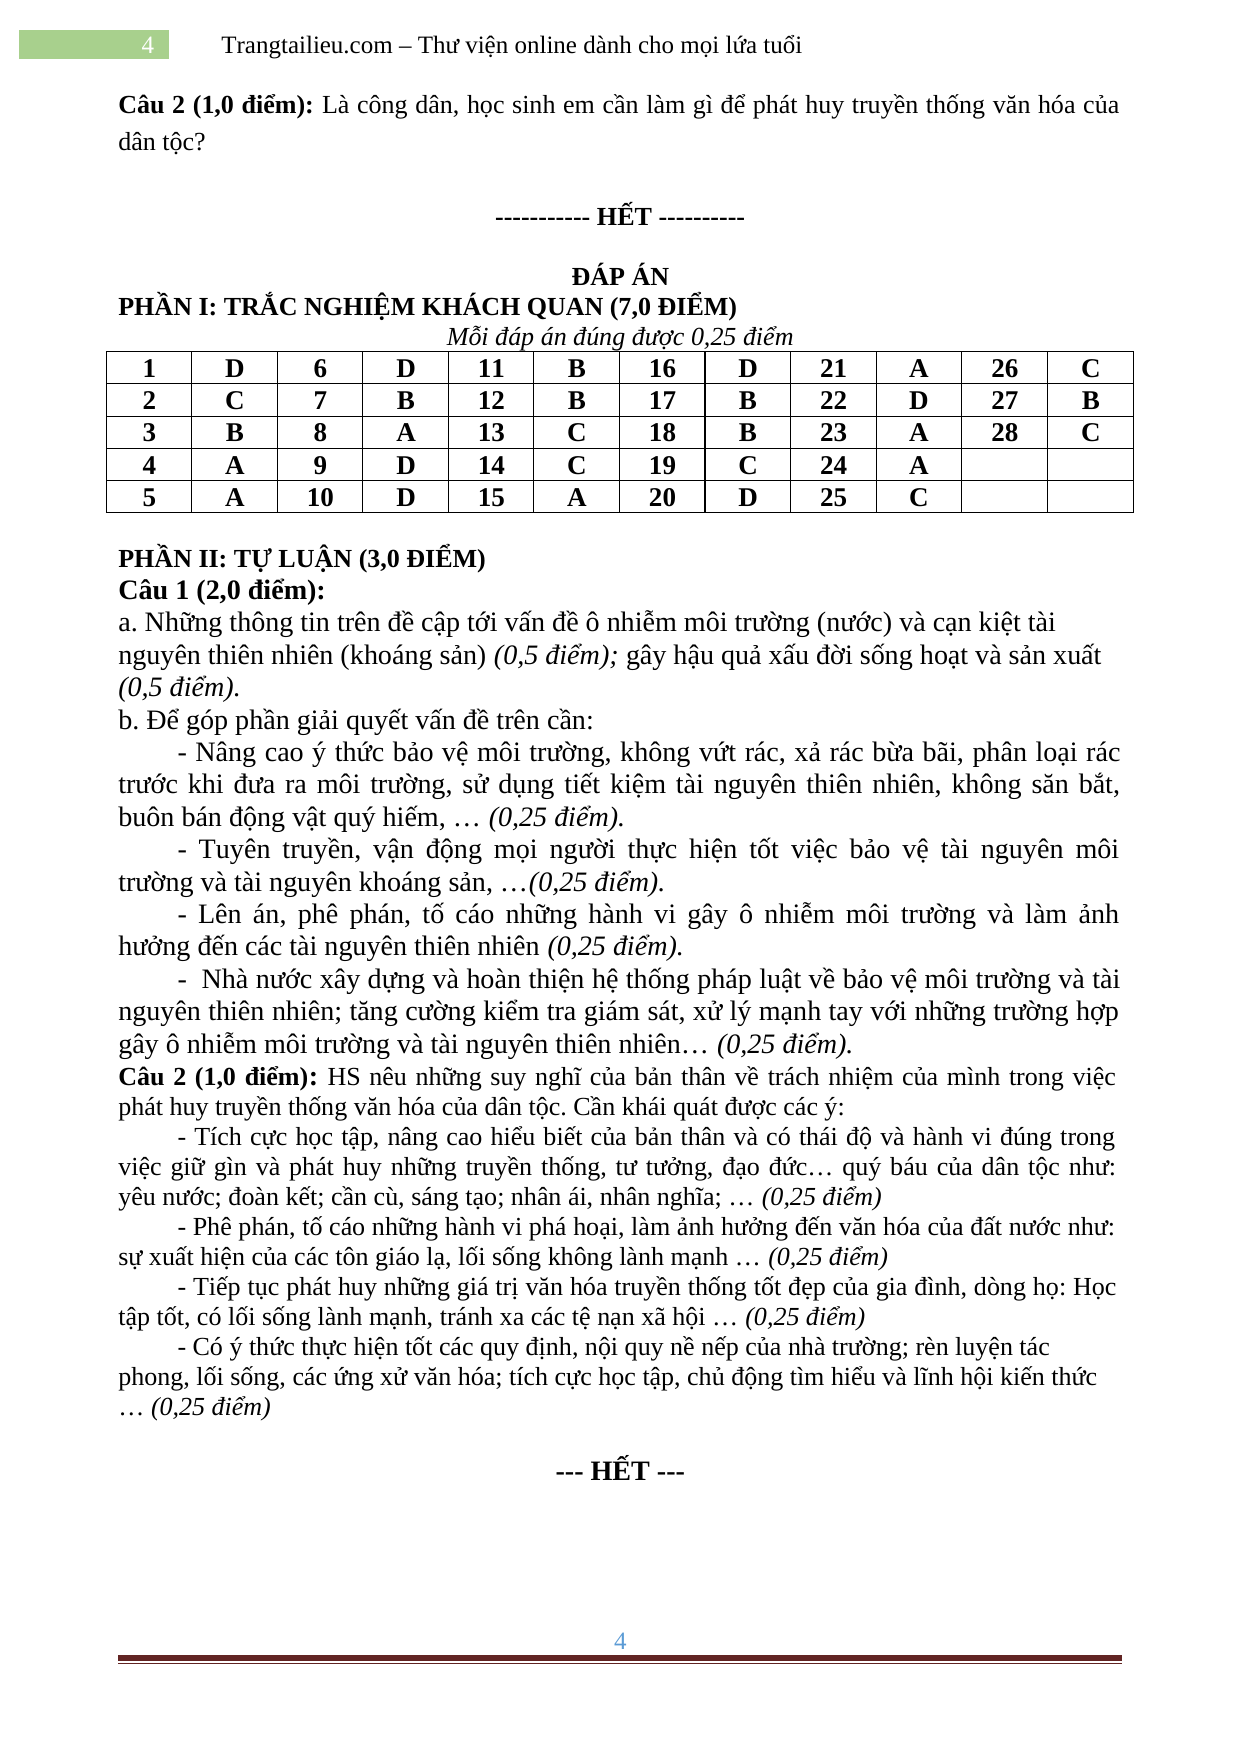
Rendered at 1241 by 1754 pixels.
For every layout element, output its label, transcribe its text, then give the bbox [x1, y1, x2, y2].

table_cell 19 [620, 449, 704, 480]
table_header B [534, 352, 619, 383]
text - Tiếp tục phát huy những giá trị văn hóa truyền thống tốt đẹp của gia đình, dòng họ: Học tập tốt, có lối sống lành mạnh, tránh xa các tệ nạn xã hội … (0,25 điểm) [118, 1271, 1118, 1331]
text ĐÁP ÁN [118, 261, 1122, 291]
table_cell 24 [791, 449, 876, 480]
table_cell 5 [107, 481, 191, 512]
table_cell C [1048, 417, 1133, 448]
table_cell 28 [962, 417, 1047, 448]
table_cell 25 [791, 481, 876, 512]
text Mỗi đáp án đúng được 0,25 điểm [118, 321, 1122, 351]
table_cell C [192, 384, 277, 416]
text - Nhà nước xây dựng và hoàn thiện hệ thống pháp luật về bảo vệ môi trường và tài nguyên thiên nhiên; tăng cường kiểm tra giám sát, xử lý mạnh tay với những trường hợp gây ô nhiễm môi trường và tài nguyên thiên nhiên… (0,25 điểm). [118, 962, 1122, 1059]
table_cell 3 [107, 417, 191, 448]
table_cell B [706, 384, 790, 416]
table_header 1 [107, 352, 191, 383]
table_cell B [363, 384, 448, 416]
table_cell [1048, 481, 1133, 512]
table_cell C [534, 417, 619, 448]
table_cell 13 [449, 417, 533, 448]
table_cell D [877, 384, 961, 416]
table_cell B [706, 417, 790, 448]
text - Nâng cao ý thức bảo vệ môi trường, không vứt rác, xả rác bừa bãi, phân loại rác trước khi đưa ra môi trường, sử dụng tiết kiệm tài nguyên thiên nhiên, không săn bắt, buôn bán động vật quý hiếm, … (0,25 điểm). [118, 735, 1122, 832]
text Câu 2 (1,0 điểm): HS nêu những suy nghĩ của bản thân về trách nhiệm của mình trong việc phát huy truyền thống văn hóa của dân tộc. Cần khái quát được các ý: [118, 1059, 1118, 1121]
text Câu 1 (2,0 điểm): [118, 573, 1122, 606]
table_cell C [877, 481, 961, 512]
table_cell D [363, 449, 448, 480]
table_cell A [192, 449, 277, 480]
table_cell 20 [620, 481, 704, 512]
table_header 21 [791, 352, 876, 383]
text - Có ý thức thực hiện tốt các quy định, nội quy nề nếp của nhà trường; rèn luyện tác phong, lối sống, các ứng xử văn hóa; tích cực học tập, chủ động tìm hiểu và lĩnh hội kiến thức … (0,25 điểm) [118, 1331, 1122, 1421]
text PHẦN II: TỰ LUẬN (3,0 ĐIỂM) [118, 543, 1122, 573]
table_cell [1048, 449, 1133, 480]
table_cell A [192, 481, 277, 512]
text a. Những thông tin trên đề cập tới vấn đề ô nhiễm môi trường (nước) và cạn kiệt tài nguyên thiên nhiên (khoáng sản) (0,5 điểm); gây hậu quả xấu đời sống hoạt và sản xuất (0,5 điểm). [118, 606, 1122, 703]
text --- HẾT --- [118, 1454, 1122, 1486]
table_header D [363, 352, 448, 383]
table_cell A [877, 449, 961, 480]
table_cell 14 [449, 449, 533, 480]
text Câu 2 (1,0 điểm): Là công dân, học sinh em cần làm gì để phát huy truyền thống văn hóa của dân tộc? [118, 89, 1122, 156]
text ----------- HẾT ---------- [118, 201, 1122, 231]
text - Phê phán, tố cáo những hành vi phá hoại, làm ảnh hưởng đến văn hóa của đất nước như: sự xuất hiện của các tôn giáo lạ, lối sống không lành mạnh … (0,25 điểm) [118, 1211, 1118, 1271]
table_cell 27 [962, 384, 1047, 416]
table_cell [962, 449, 1047, 480]
table_cell B [192, 417, 277, 448]
table_cell 10 [278, 481, 362, 512]
table_header 6 [278, 352, 362, 383]
table_cell D [706, 481, 790, 512]
table_cell 8 [278, 417, 362, 448]
table_cell D [363, 481, 448, 512]
table_cell A [877, 417, 961, 448]
table_header C [1048, 352, 1133, 383]
table_cell 18 [620, 417, 704, 448]
table_header D [192, 352, 277, 383]
table_header 11 [449, 352, 533, 383]
table_cell 17 [620, 384, 704, 416]
table_cell B [1048, 384, 1133, 416]
table_header D [706, 352, 790, 383]
text b. Để góp phần giải quyết vấn đề trên cần: [118, 703, 1122, 735]
text - Tích cực học tập, nâng cao hiểu biết của bản thân và có thái độ và hành vi đúng trong việc giữ gìn và phát huy những truyền thống, tư tưởng, đạo đức… quý báu của dân tộc như: yêu nước; đoàn kết; cần cù, sáng tạo; nhân ái, nhân nghĩa; … (0,25 điểm) [118, 1121, 1118, 1211]
table_cell 23 [791, 417, 876, 448]
table_header 16 [620, 352, 704, 383]
table_cell A [363, 417, 448, 448]
table_cell B [534, 384, 619, 416]
table_cell [962, 481, 1047, 512]
table_cell A [534, 481, 619, 512]
text PHẦN I: TRẮC NGHIỆM KHÁCH QUAN (7,0 ĐIỂM) [118, 291, 1122, 321]
table_cell 7 [278, 384, 362, 416]
table_cell 15 [449, 481, 533, 512]
table_cell 22 [791, 384, 876, 416]
table_cell 12 [449, 384, 533, 416]
table_cell 4 [107, 449, 191, 480]
text - Lên án, phê phán, tố cáo những hành vi gây ô nhiễm môi trường và làm ảnh hưởng đến các tài nguyên thiên nhiên (0,25 điểm). [118, 897, 1122, 962]
table_cell 2 [107, 384, 191, 416]
table_header A [877, 352, 961, 383]
text - Tuyên truyền, vận động mọi người thực hiện tốt việc bảo vệ tài nguyên môi trường và tài nguyên khoáng sản, …(0,25 điểm). [118, 832, 1122, 897]
table_cell 9 [278, 449, 362, 480]
table_cell C [706, 449, 790, 480]
table_header 26 [962, 352, 1047, 383]
table_cell C [534, 449, 619, 480]
